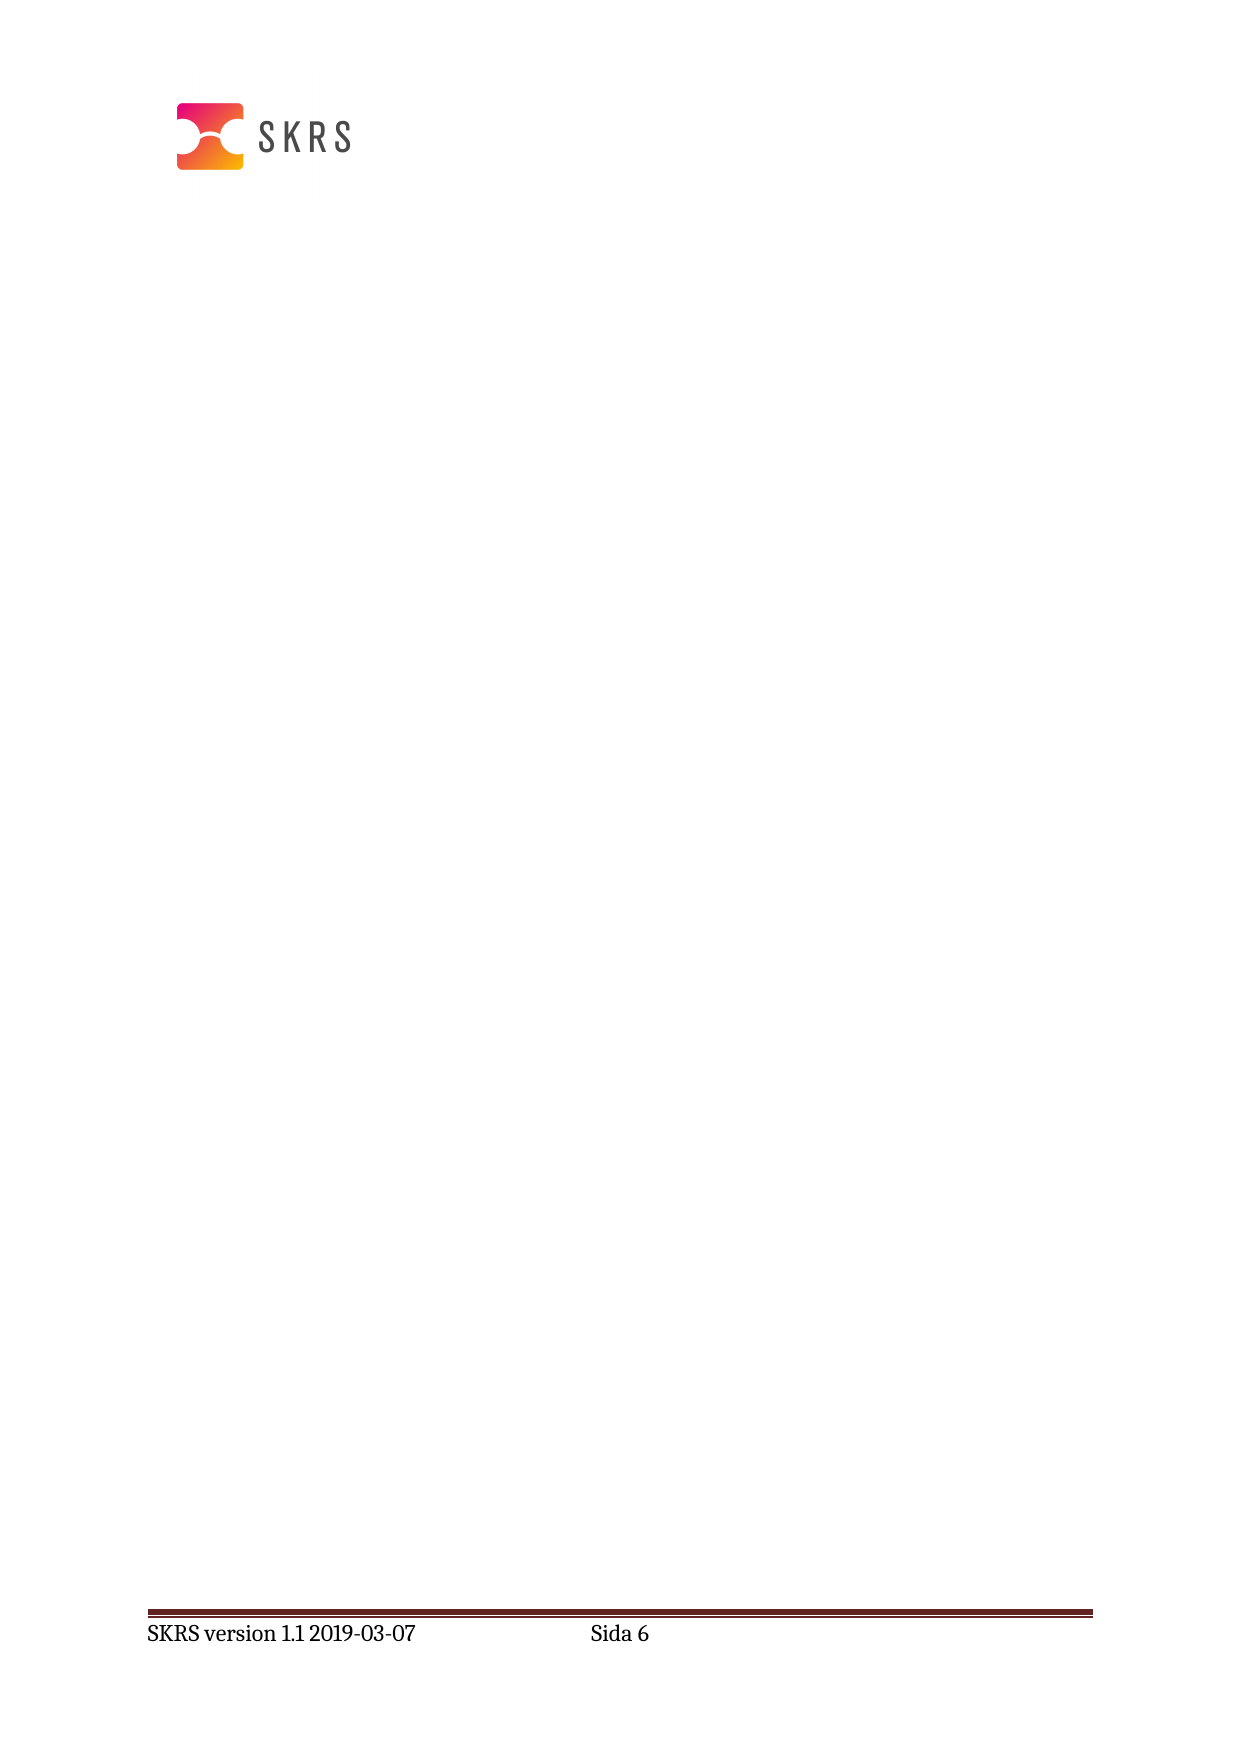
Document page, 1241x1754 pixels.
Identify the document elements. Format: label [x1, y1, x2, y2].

picture [147, 73, 365, 200]
